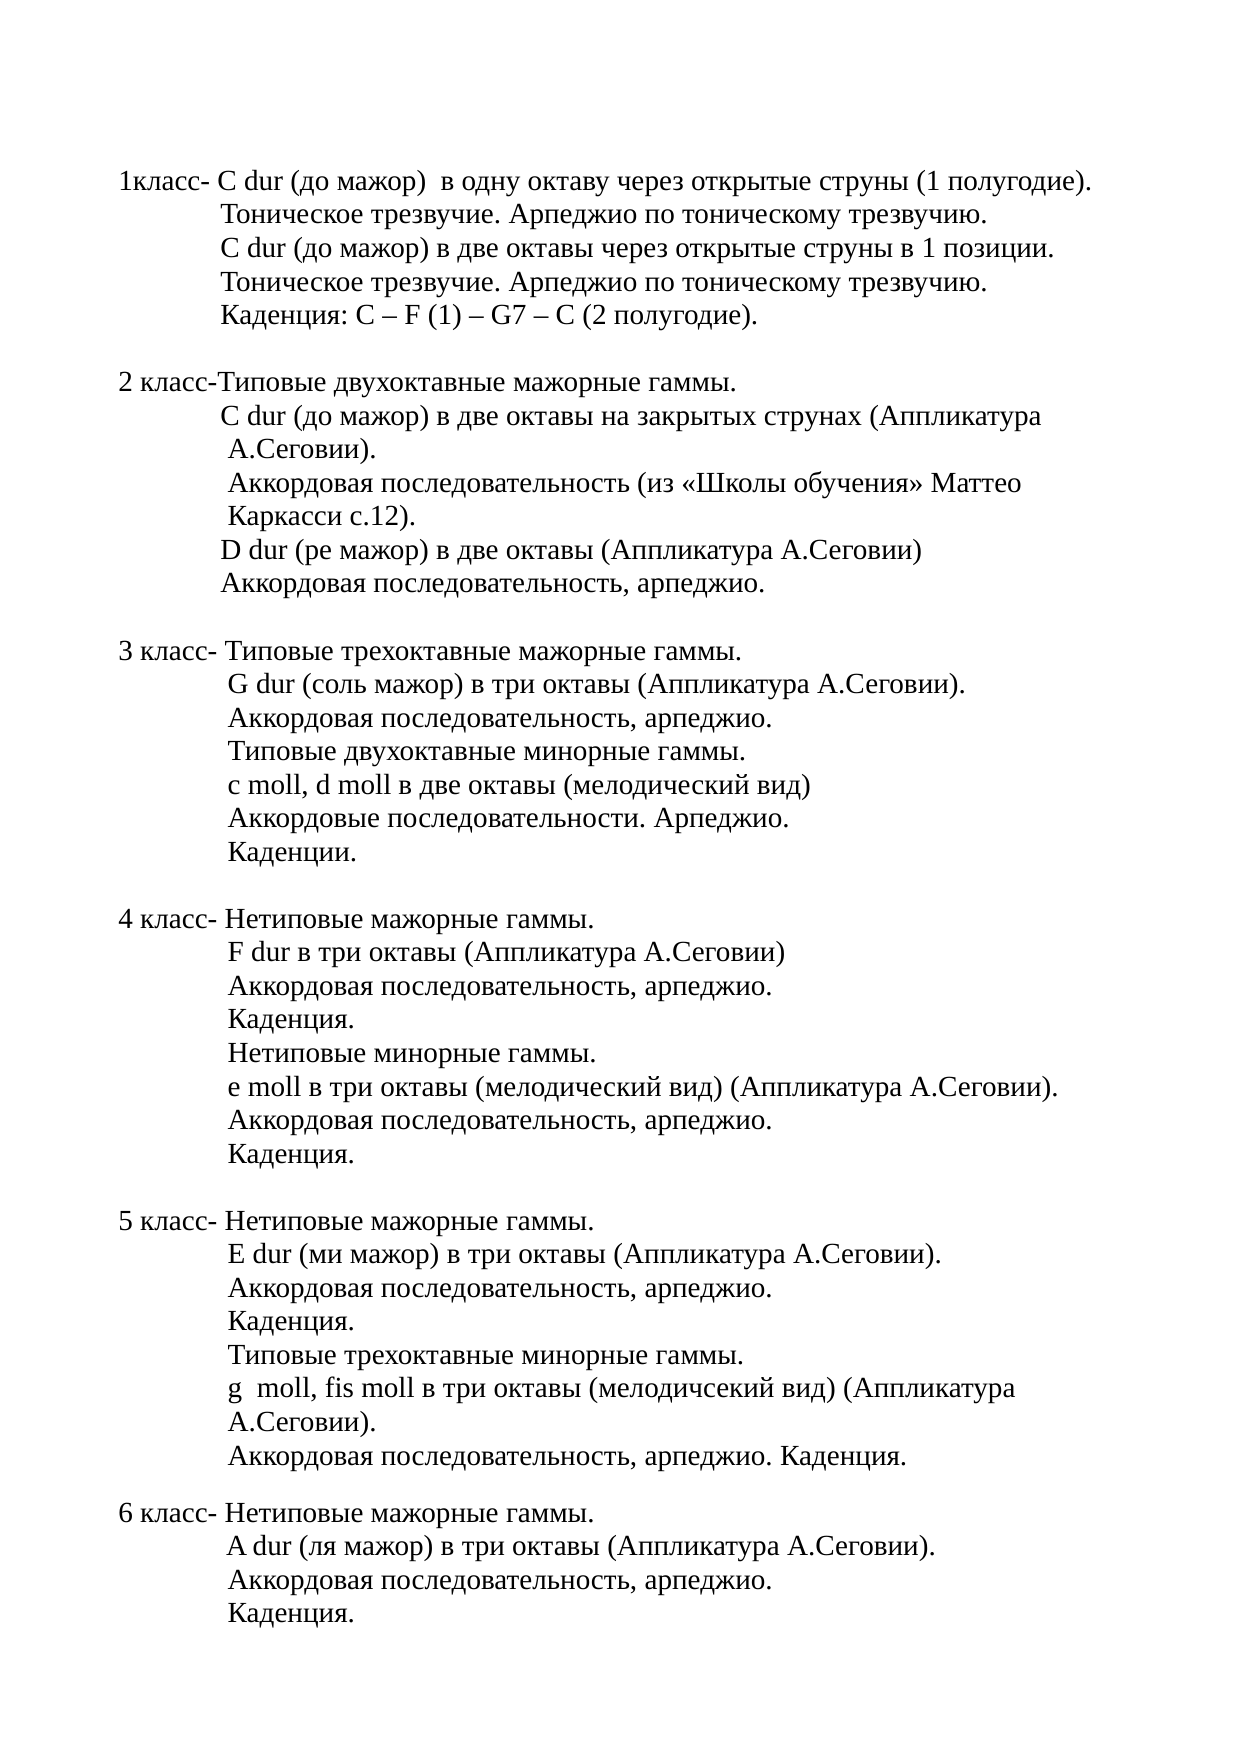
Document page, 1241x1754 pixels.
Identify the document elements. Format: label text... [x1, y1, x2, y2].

text Каденция. [118, 1595, 1122, 1629]
text Каденции. [118, 834, 1122, 867]
text A dur (ля мажор) в три октавы (Аппликатура А.Сеговии). [118, 1528, 1122, 1562]
text G dur (соль мажор) в три октавы (Аппликатура А.Сеговии). [118, 666, 1122, 700]
text 3 класс- Типовые трехоктавные мажорные гаммы. [118, 633, 1122, 666]
text Нетиповые минорные гаммы. [118, 1035, 1122, 1069]
text e moll в три октавы (мелодический вид) (Аппликатура А.Сеговии). [118, 1069, 1122, 1102]
text 2 класс-Типовые двухоктавные мажорные гаммы. [118, 364, 1122, 398]
text Каденция. [118, 1136, 1122, 1169]
text Типовые двухоктавные минорные гаммы. [118, 733, 1122, 767]
text Аккордовые последовательности. Арпеджио. [118, 800, 1122, 834]
text Аккордовая последовательность (из «Школы обучения» Маттео [118, 465, 1122, 498]
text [118, 1562, 1122, 1595]
text С dur (до мажор) в две октавы на закрытых струнах (Аппликатура [118, 398, 1122, 431]
text А.Сеговии). [118, 431, 1122, 465]
text F dur в три октавы (Аппликатура А.Сеговии) [118, 934, 1122, 968]
text 6 класс- Нетиповые мажорные гаммы. [118, 1495, 1122, 1528]
text Типовые трехоктавные минорные гаммы. [118, 1337, 1122, 1371]
text Каркасси с.12). [118, 498, 1122, 532]
text 4 класс- Нетиповые мажорные гаммы. [118, 901, 1122, 934]
text Каденция. [118, 1002, 1122, 1035]
text c moll, d moll в две октавы (мелодический вид) [118, 767, 1122, 800]
text D dur (ре мажор) в две октавы (Аппликатура А.Сеговии) [118, 532, 1122, 566]
text Аккордовая последовательность, арпеджио. [118, 1102, 1122, 1136]
text Аккордовая последовательность, арпеджио. [118, 700, 1122, 733]
text E dur (ми мажор) в три октавы (Аппликатура А.Сеговии). [118, 1236, 1122, 1270]
text Аккордовая последовательность, арпеджио. [118, 968, 1122, 1002]
text 5 класс- Нетиповые мажорные гаммы. [118, 1203, 1122, 1236]
text g moll, fis moll в три октавы (мелодичсекий вид) (Аппликатура [118, 1371, 1122, 1404]
text Аккордовая последовательность, арпеджио. [118, 1270, 1122, 1303]
text Каденция: C – F (1) – G7 – C (2 полугодие). [118, 297, 1122, 331]
text А.Сеговии). [118, 1404, 1122, 1438]
text С dur (до мажор) в две октавы через открытые струны в 1 позиции. [118, 230, 1122, 264]
text Аккордовая последовательность, арпеджио. Каденция. [118, 1438, 1122, 1471]
text Тоническое трезвучие. Арпеджио по тоническому трезвучию. [118, 197, 1122, 230]
text Тоническое трезвучие. Арпеджио по тоническому трезвучию. [118, 264, 1122, 297]
text Аккордовая последовательность, арпеджио. [118, 566, 1122, 599]
text 1класс- С dur (до мажор) в одну октаву через открытые струны (1 полугодие). [118, 163, 1122, 197]
text Каденция. [118, 1303, 1122, 1337]
